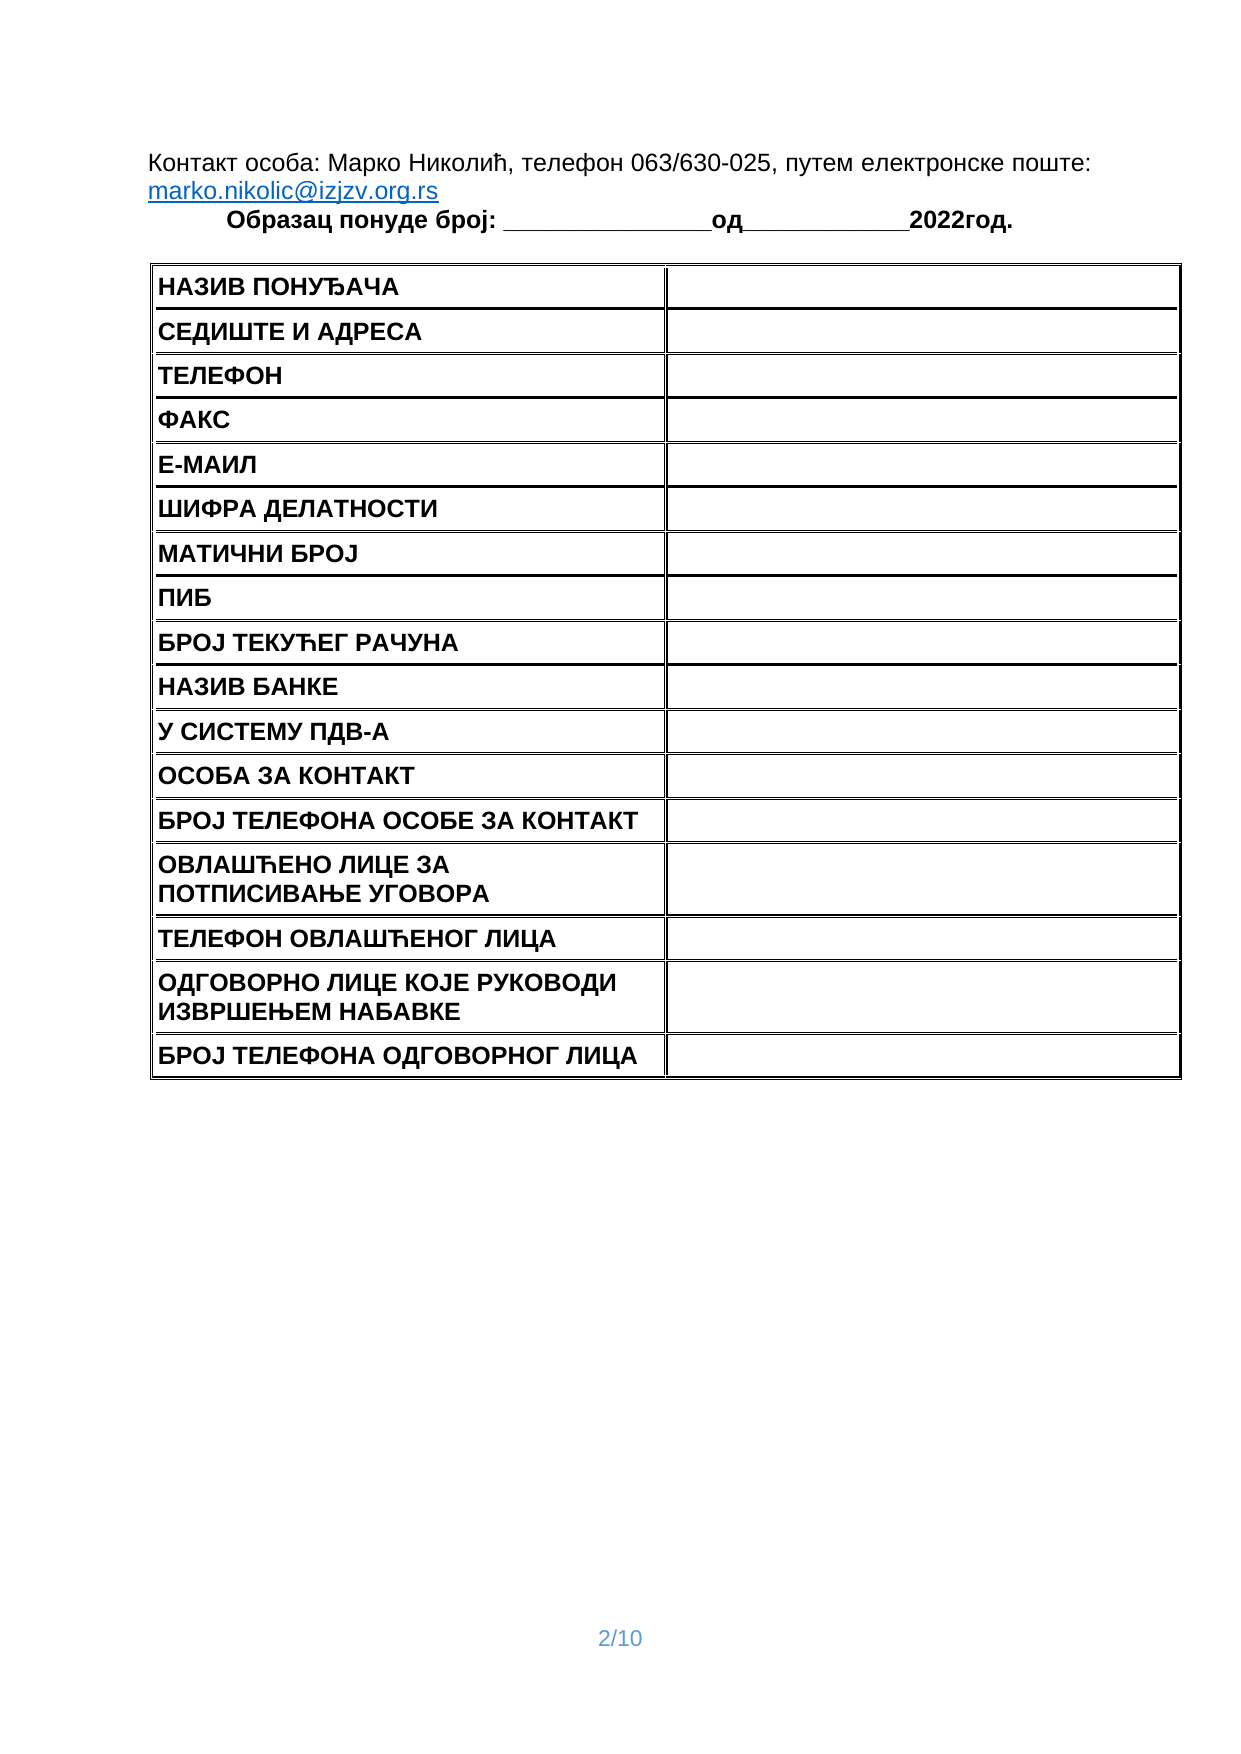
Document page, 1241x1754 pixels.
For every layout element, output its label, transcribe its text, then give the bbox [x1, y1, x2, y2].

table_cell МАТИЧНИ БРОЈ [153, 530, 664, 574]
table_cell [666, 841, 1181, 914]
table_header [666, 266, 1179, 307]
table_cell [666, 441, 1181, 485]
text Образац понуде број: _______________од____________2022год. [148, 205, 1093, 234]
table_cell [666, 352, 1181, 396]
table_cell [668, 619, 1180, 663]
table_cell [668, 574, 1179, 618]
table_cell [666, 1032, 1181, 1076]
table_cell ОВЛАШЋЕНО ЛИЦЕ ЗА ПОТПИСИВАЊЕ УГОВОРА [151, 841, 666, 914]
table_cell ПИБ [153, 574, 664, 618]
table_cell [668, 485, 1179, 529]
table_cell [668, 663, 1181, 707]
table_cell СЕДИШТЕ И АДРЕСА [153, 307, 664, 352]
table_cell [668, 914, 1180, 958]
table_cell ШИФРА ДЕЛАТНОСТИ [153, 485, 664, 529]
table_cell НАЗИВ БАНКЕ [151, 663, 664, 707]
table_cell БРОЈ ТЕЛЕФОНА ОСОБЕ ЗА КОНТАКТ [153, 796, 664, 841]
table_cell [666, 752, 1181, 796]
table_cell [668, 530, 1180, 574]
table_cell [668, 796, 1180, 841]
table_cell [668, 708, 1180, 752]
table_cell ОСОБА ЗА КОНТАКТ [151, 752, 666, 796]
table_cell [668, 396, 1179, 441]
table_cell [668, 959, 1180, 1032]
table_cell БРОЈ ТЕЛЕФОНА ОДГОВОРНОГ ЛИЦА [151, 1032, 666, 1076]
table_cell Е-МАИЛ [151, 441, 666, 485]
table_cell [668, 307, 1179, 352]
table_cell У СИСТЕМУ ПДВ-А [153, 708, 664, 752]
table_header НАЗИВ ПОНУЂАЧА [151, 264, 666, 307]
table_cell БРОЈ ТЕКУЋЕГ РАЧУНА [153, 619, 664, 663]
table_cell ТЕЛЕФОН [151, 352, 666, 396]
table_cell ТЕЛЕФОН ОВЛАШЋЕНОГ ЛИЦА [153, 914, 664, 958]
table_cell ОДГОВОРНО ЛИЦЕ КОЈЕ РУКОВОДИ ИЗВРШЕЊЕМ НАБАВКЕ [153, 959, 664, 1032]
text Контакт особа: Марко Николић, телефон 063/630-025, путем електронске поште: marko.nikolic@izjzv.org.rs [148, 148, 1093, 205]
table_cell ФАКС [153, 396, 664, 441]
